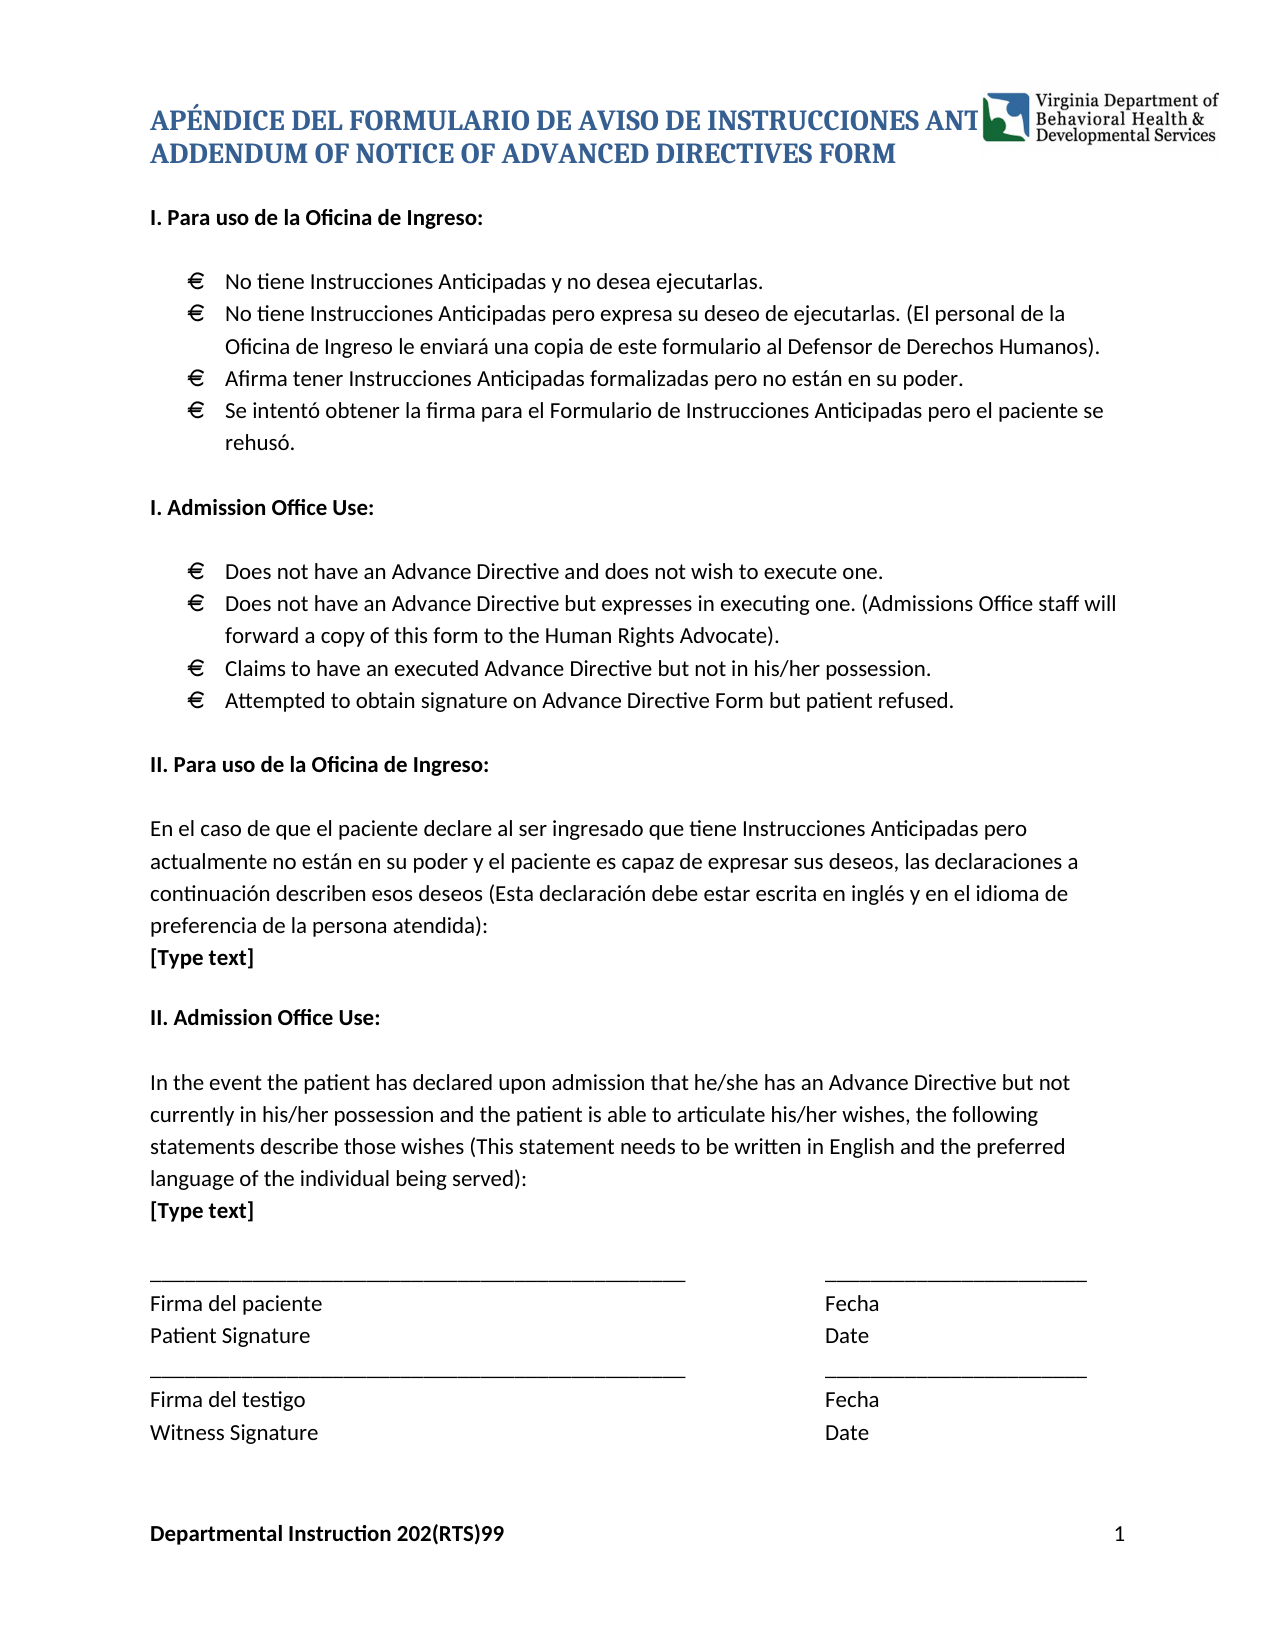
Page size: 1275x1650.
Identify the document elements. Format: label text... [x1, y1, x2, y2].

text In the event the patient has declared upon admission that he/she has an Advance Directive but not currently in his/her possession and the patient is able to articulate his/her wishes, the following statements describe those wishes (This statement needs to be written in English and the preferred language of the individual being served): [150, 1068, 1125, 1192]
list Se intentó obtener la firma para el Formulario de Instrucciones Anticipadas pero el paciente se rehusó. [187, 396, 1125, 456]
text I. Admission Office Use: [150, 493, 1125, 521]
list No tiene Instrucciones Anticipadas pero expresa su deseo de ejecutarlas. (El personal de la Oficina de Ingreso le enviará una copia de este formulario al Defensor de Derechos Humanos). [187, 299, 1125, 360]
list No tiene Instrucciones Anticipadas y no desea ejecutarlas. [187, 267, 1125, 295]
text I. Para uso de la Oficina de Ingreso: [150, 203, 1125, 231]
text _______________________________________________ _______________________ [150, 1257, 1125, 1285]
text Patient Signature Date [150, 1321, 1125, 1349]
list Claims to have an executed Advance Directive but not in his/her possession. [187, 654, 1125, 682]
text Witness Signature Date [150, 1418, 1125, 1446]
picture [978, 80, 1222, 159]
list Attempted to obtain signature on Advance Directive Form but patient refused. [187, 686, 1125, 714]
list Does not have an Advance Directive but expresses in executing one. (Admissions Office staff will forward a copy of this form to the Human Rights Advocate). [187, 589, 1125, 649]
text Firma del testigo Fecha [150, 1386, 1125, 1414]
list Does not have an Advance Directive and does not wish to execute one. [187, 557, 1125, 585]
list Afirma tener Instrucciones Anticipadas formalizadas pero no están en su poder. [187, 364, 1125, 392]
text II. Admission Office Use: [150, 1003, 1125, 1032]
text _______________________________________________ _______________________ [150, 1353, 1125, 1381]
text En el caso de que el paciente declare al ser ingresado que tiene Instrucciones Anticipadas pero actualmente no están en su poder y el paciente es capaz de expresar sus deseos, las declaraciones a continuación describen esos deseos (Esta declaración debe estar escrita en inglés y en el idioma de preferencia de la persona atendida): [150, 814, 1125, 939]
text II. Para uso de la Oficina de Ingreso: [150, 750, 1125, 778]
text Firma del paciente Fecha [150, 1289, 1125, 1317]
